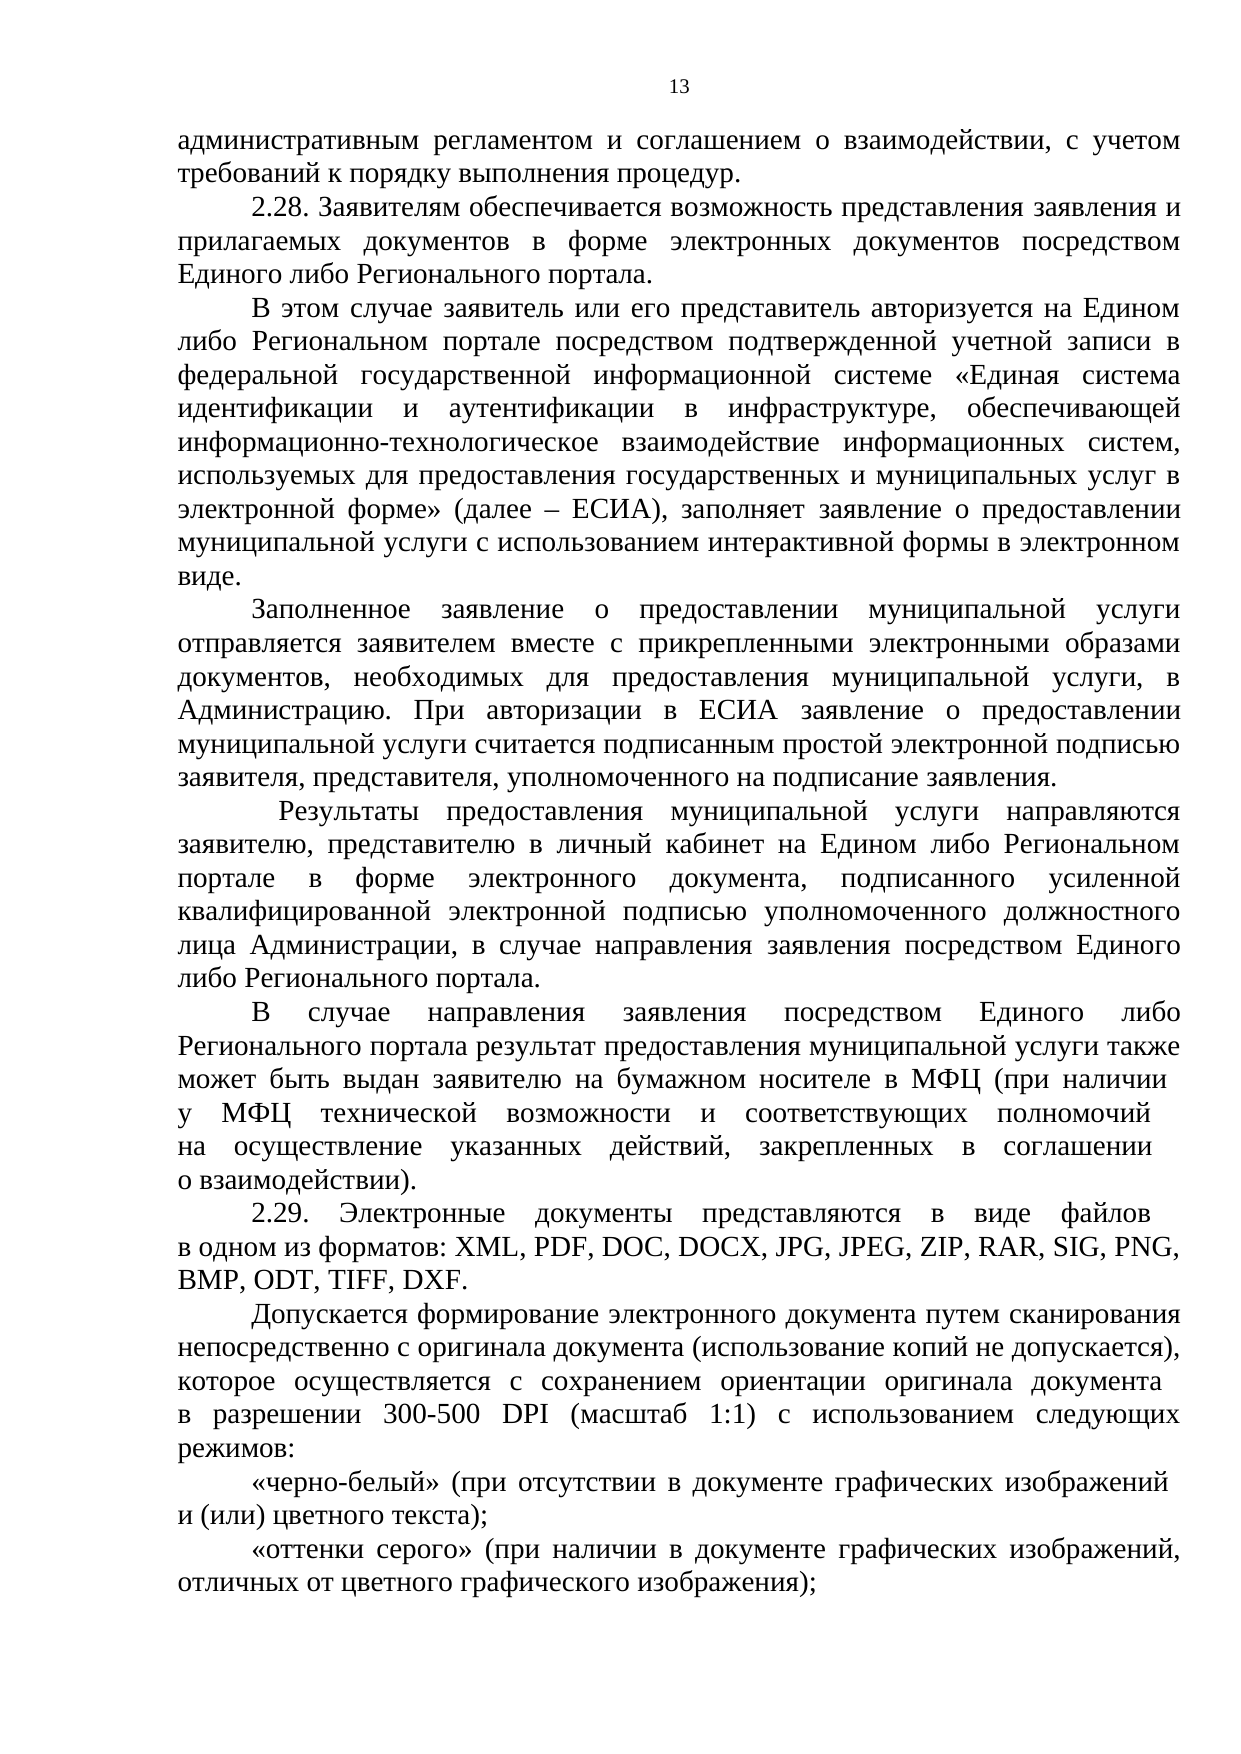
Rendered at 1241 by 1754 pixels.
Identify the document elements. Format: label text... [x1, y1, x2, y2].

text Результаты предоставления муниципальной услуги направляются заявителю, представителю в личный кабинет на Едином либо Региональном портале в форме электронного документа, подписанного усиленной квалифицированной электронной подписью уполномоченного должностного лица Администрации, в случае направления заявления посредством Единого либо Регионального портала. [177, 793, 1181, 994]
text Допускается формирование электронного документа путем сканирования непосредственно с оригинала документа (использование копий не допускается), которое осуществляется с сохранением ориентации оригинала документа в разрешении 300-500 DPI (масштаб 1:1) с использованием следующих режимов: [177, 1296, 1181, 1464]
text 2.28. Заявителям обеспечивается возможность представления заявления и прилагаемых документов в форме электронных документов посредством Единого либо Регионального портала. [177, 189, 1181, 290]
text Заполненное заявление о предоставлении муниципальной услуги отправляется заявителем вместе с прикрепленными электронными образами документов, необходимых для предоставления муниципальной услуги, в Администрацию. При авторизации в ЕСИА заявление о предоставлении муниципальной услуги считается подписанным простой электронной подписью заявителя, представителя, уполномоченного на подписание заявления. [177, 592, 1181, 793]
text «черно-белый» (при отсутствии в документе графических изображений и (или) цветного текста); [177, 1464, 1181, 1531]
text В этом случае заявитель или его представитель авторизуется на Едином либо Региональном портале посредством подтвержденной учетной записи в федеральной государственной информационной системе «Единая система идентификации и аутентификации в инфраструктуре, обеспечивающей информационно-технологическое взаимодействие информационных систем, используемых для предоставления государственных и муниципальных услуг в электронной форме» (далее – ЕСИА), заполняет заявление о предоставлении муниципальной услуги с использованием интерактивной формы в электронном виде. [177, 290, 1181, 592]
text «оттенки серого» (при наличии в документе графических изображений, отличных от цветного графического изображения); [177, 1531, 1181, 1598]
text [177, 122, 1181, 189]
text 2.29. Электронные документы представляются в виде файлов в одном из форматов: XML, PDF, DOC, DOCX, JPG, JPEG, ZIP, RAR, SIG, PNG, BMP, ODT, TIFF, DXF. [177, 1195, 1181, 1296]
text В случае направления заявления посредством Единого либо Регионального портала результат предоставления муниципальной услуги также может быть выдан заявителю на бумажном носителе в МФЦ (при наличии у МФЦ технической возможности и соответствующих полномочий на осуществление указанных действий, закрепленных в соглашении о взаимодействии). [177, 994, 1181, 1195]
